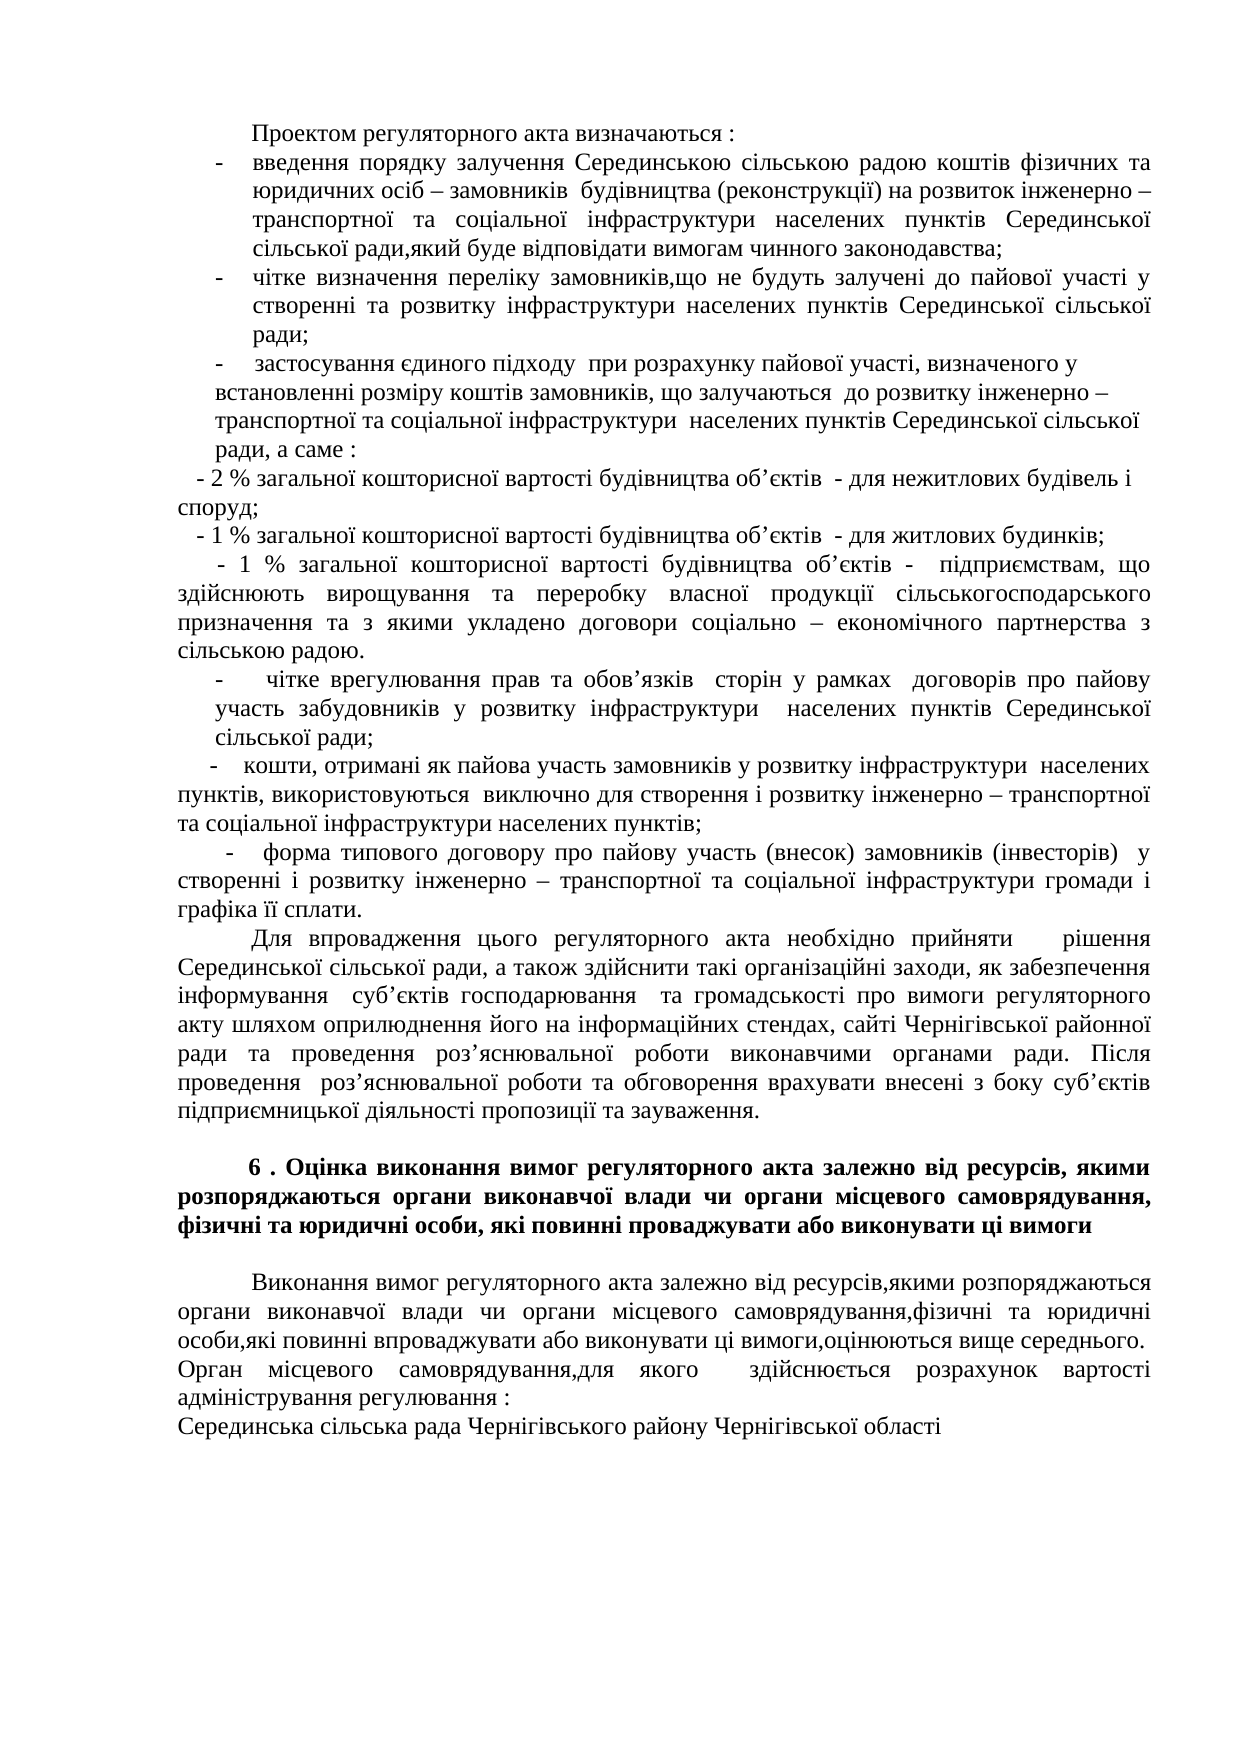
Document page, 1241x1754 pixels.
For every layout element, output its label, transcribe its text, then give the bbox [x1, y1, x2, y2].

text Орган місцевого самоврядування,для якого здійснюється розрахунок вартості адміністрування регулювання : [177, 1354, 1152, 1411]
text - форма типового договору про пайову участь (внесок) замовників (інвесторів) у створенні і розвитку інженерно – транспортної та соціальної інфраструктури громади і графіка її сплати. [177, 837, 1152, 923]
text Виконання вимог регуляторного акта залежно від ресурсів,якими розпоряджаються органи виконавчої влади чи органи місцевого самоврядування,фізичні та юридичні особи,які повинні впроваджувати або виконувати ці вимоги,оцінюються вище середнього. [177, 1267, 1152, 1354]
text 6 . Оцінка виконання вимог регуляторного акта залежно від ресурсів, якими розпоряджаються органи виконавчої влади чи органи місцевого самоврядування, фізичні та юридичні особи, які повинні проваджувати або виконувати ці вимоги [177, 1152, 1152, 1239]
text - застосування єдиного підходу при розрахунку пайової участі, визначеного у встановленні розміру коштів замовників, що залучаються до розвитку інженерно – транспортної та соціальної інфраструктури населених пунктів Серединської сільської ради, а саме : [215, 348, 1152, 463]
text - чітке врегулювання прав та обов’язків сторін у рамках договорів про пайову участь забудовників у розвитку інфраструктури населених пунктів Серединської сільської ради; [215, 664, 1152, 751]
text Для впровадження цього регуляторного акта необхідно прийняти рішення Серединської сільської ради, а також здійснити такі організаційні заходи, як забезпечення інформування суб’єктів господарювання та громадськості про вимоги регуляторного акту шляхом оприлюднення його на інформаційних стендах, сайті Чернігівської районної ради та проведення роз’яснювальної роботи виконавчими органами ради. Після проведення роз’яснювальної роботи та обговорення врахувати внесені з боку суб’єктів підприємницької діяльності пропозиції та зауваження. [177, 923, 1152, 1124]
list введення порядку залучення Серединською сільською радою коштів фізичних та юридичних осіб – замовників будівництва (реконструкції) на розвиток інженерно – транспортної та соціальної інфраструктури населених пунктів Серединської сільської ради,який буде відповідати вимогам чинного законодавства; [215, 147, 1152, 262]
text Проектом регуляторного акта визначаються : [177, 118, 1152, 147]
text - 1 % загальної кошторисної вартості будівництва об’єктів - підприємствам, що здійснюють вирощування та переробку власної продукції сільськогосподарського призначення та з якими укладено договори соціально – економічного партнерства з сільською радою. [177, 549, 1152, 664]
text - 2 % загальної кошторисної вартості будівництва об’єктів - для нежитлових будівель і споруд; [177, 463, 1152, 521]
list чітке визначення переліку замовників,що не будуть залучені до пайової участі у створенні та розвитку інфраструктури населених пунктів Серединської сільської ради; [215, 262, 1152, 348]
text - 1 % загальної кошторисної вартості будівництва об’єктів - для житлових будинків; [177, 521, 1152, 549]
text Серединська сільська рада Чернігівського району Чернігівської області [177, 1411, 1152, 1440]
text - кошти, отримані як пайова участь замовників у розвитку інфраструктури населених пунктів, використовуються виключно для створення і розвитку інженерно – транспортної та соціальної інфраструктури населених пунктів; [177, 751, 1152, 837]
